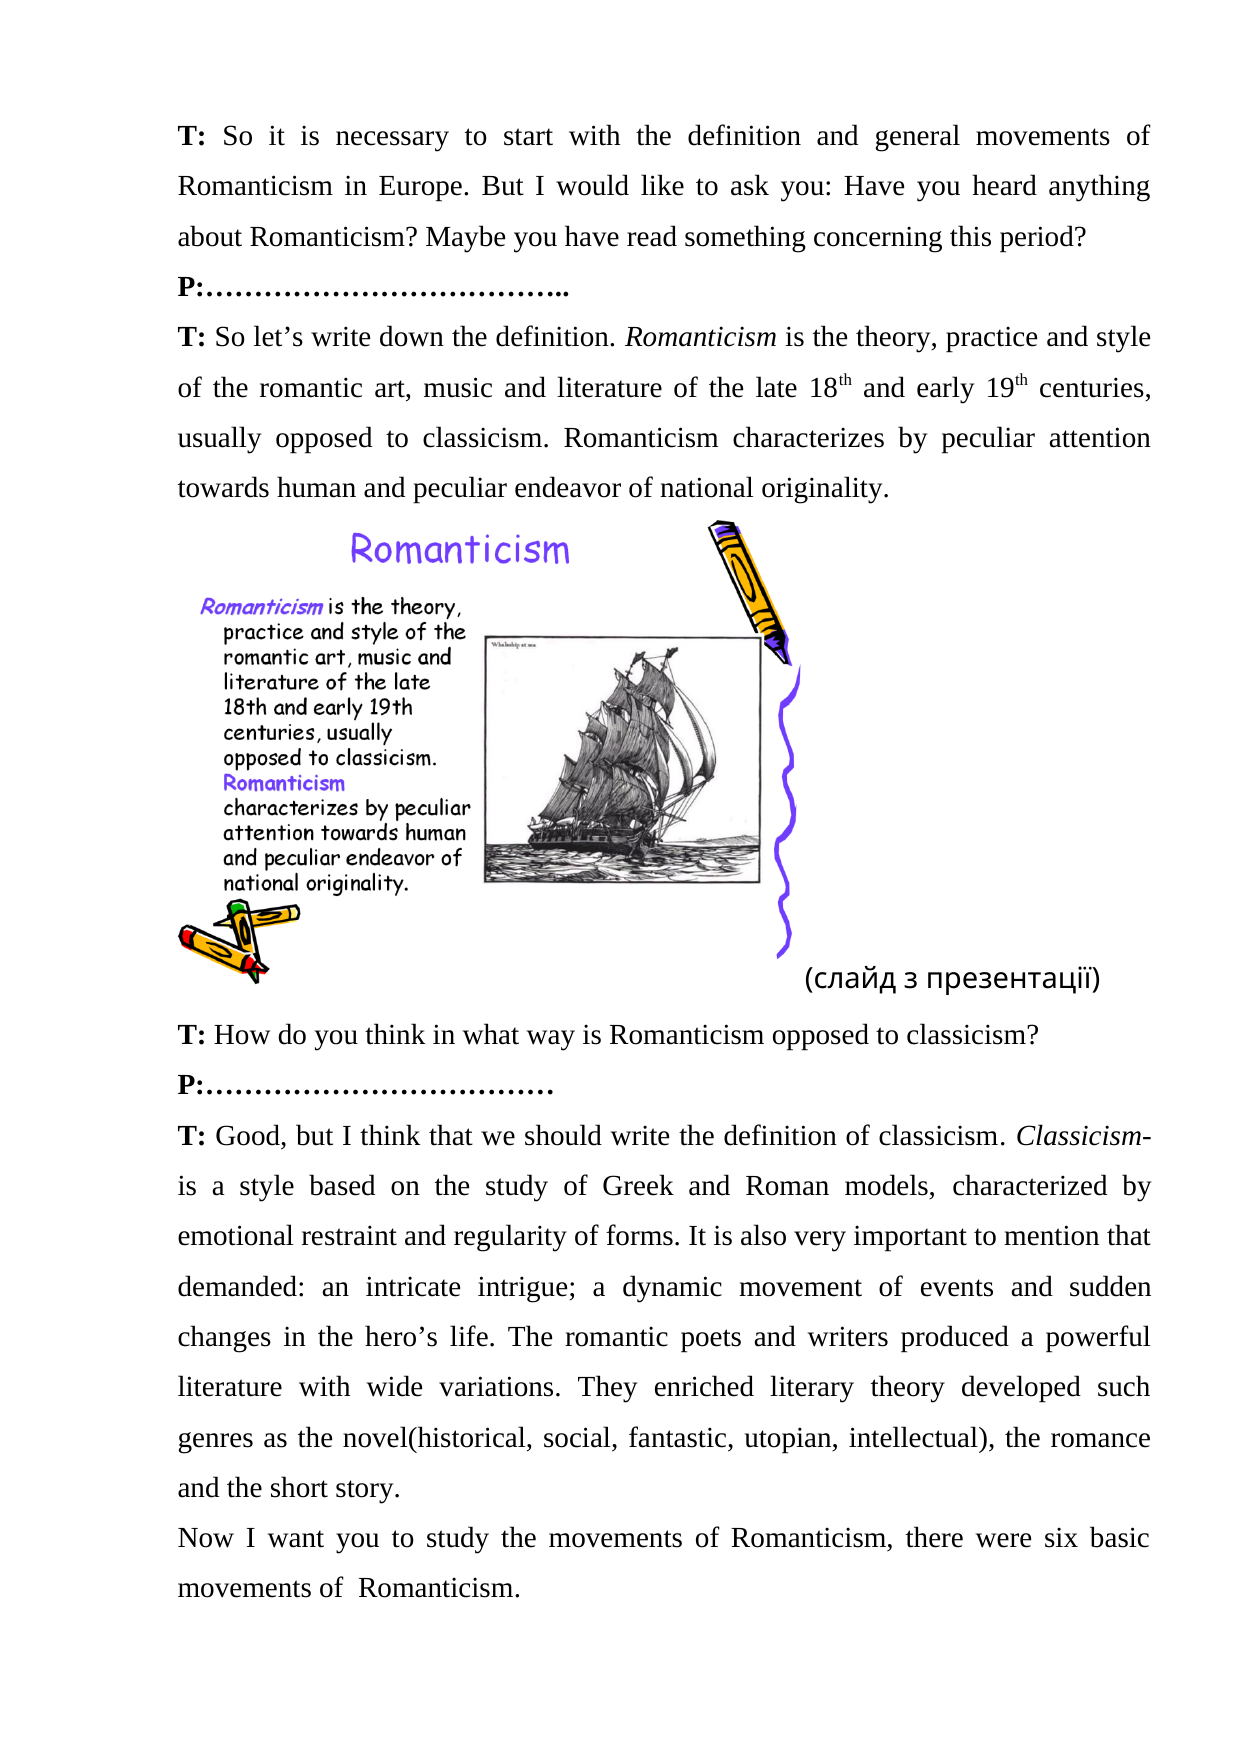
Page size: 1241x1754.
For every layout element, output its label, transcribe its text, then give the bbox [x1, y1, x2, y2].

text P:……………………………… [177, 1067, 1152, 1101]
text T: Good, but I think that we should write the definition of classicism. Classicism- is a style based on the study of Greek and Roman models, characterized by emotional restraint and regularity of forms. It is also very important to mention that demanded: an intricate intrigue; a dynamic movement of events and sudden changes in the hero’s life. The romantic poets and writers produced a powerful literature with wide variations. They enriched literary theory developed such genres as the novel(historical, social, fantastic, utopian, intellectual), the romance and the short story. [177, 1118, 1152, 1503]
text T: So it is necessary to start with the definition and general movements of Romanticism in Europe. But I would like to ask you: Have you heard anything about Romanticism? Maybe you have read something concerning this period? [177, 118, 1152, 252]
picture [177, 520, 805, 989]
text T: How do you think in what way is Romanticism opposed to classicism? [177, 1017, 1152, 1051]
text Now I want you to study the movements of Romanticism, there were six basic movements of Romanticism. [177, 1520, 1152, 1604]
text T: So let’s write down the definition. Romanticism is the theory, practice and style of the romantic art, music and literature of the late 18th and early 19th centuries, usually opposed to classicism. Romanticism characterizes by peculiar attention towards human and peculiar endeavor of national originality. [177, 319, 1152, 504]
text P:……………………………….. [177, 269, 1152, 303]
